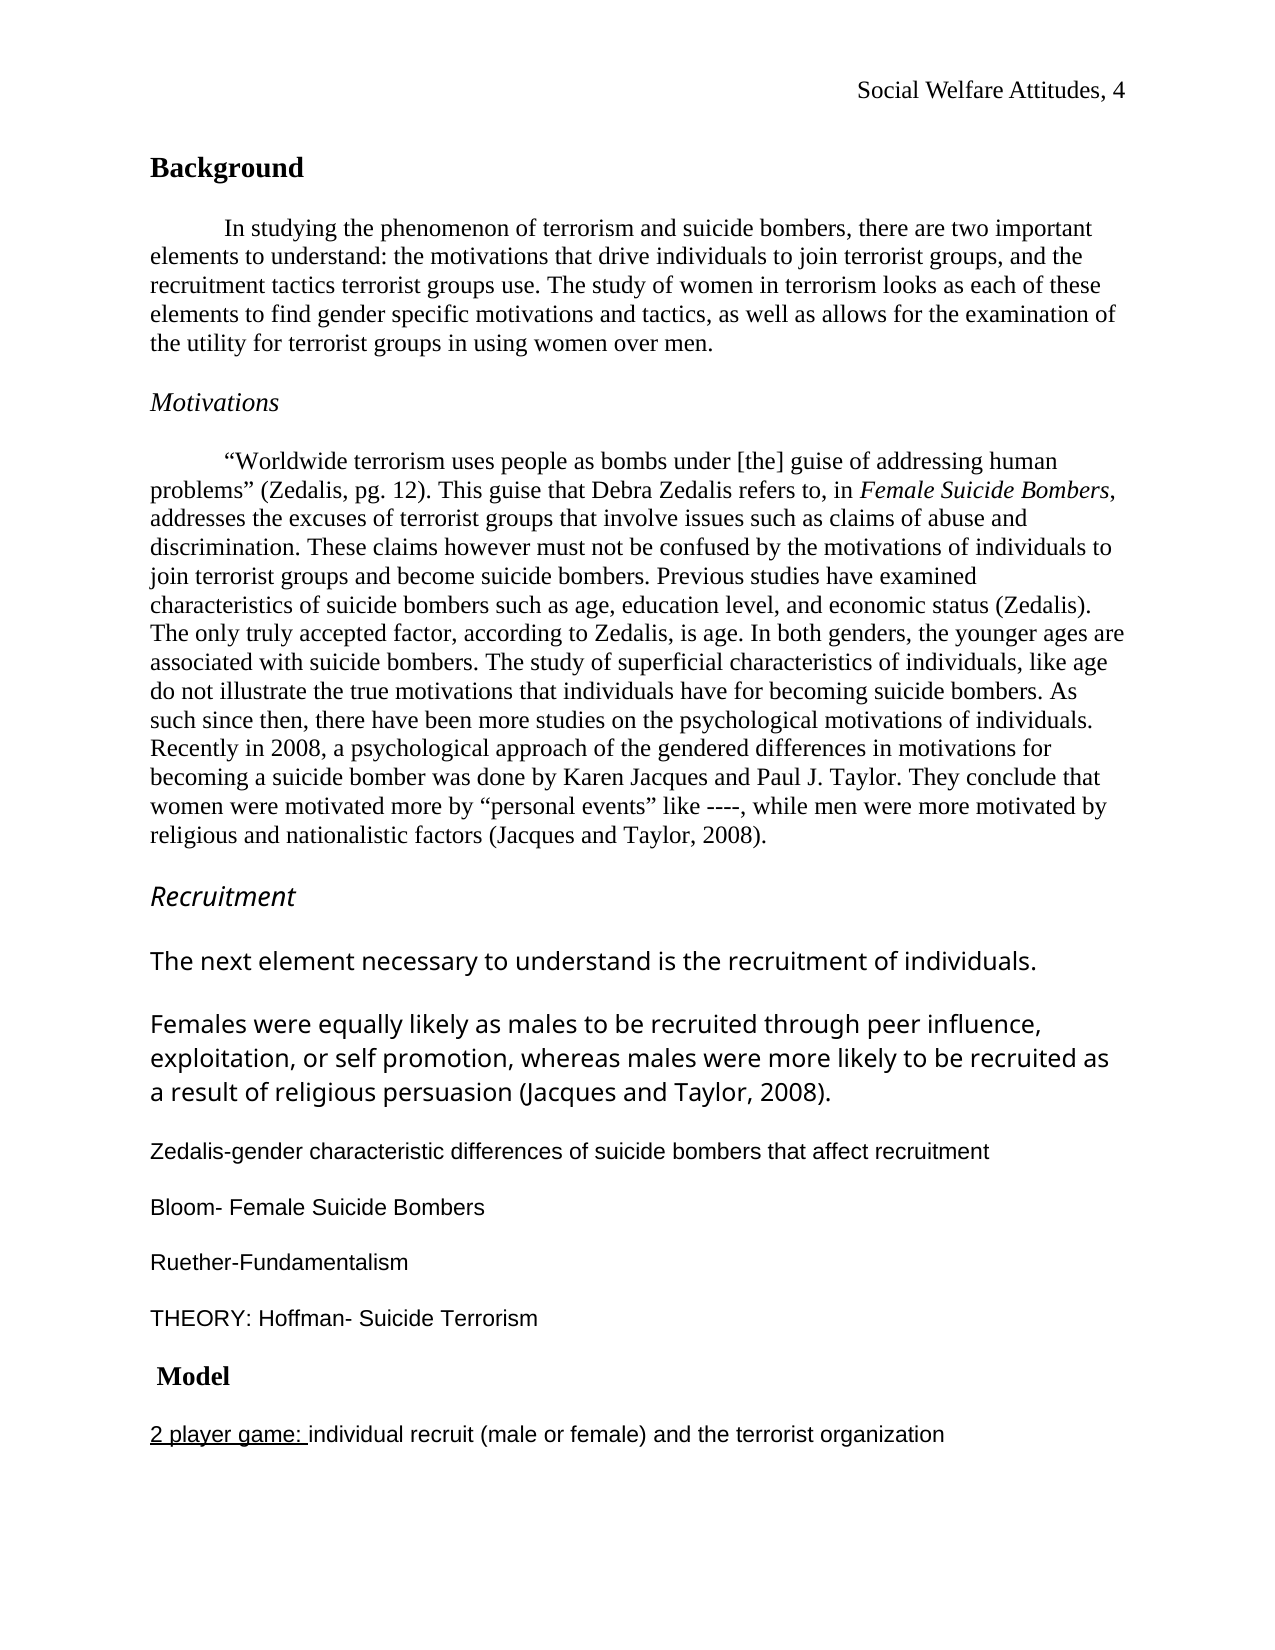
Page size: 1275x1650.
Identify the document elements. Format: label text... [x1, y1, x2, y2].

text Recruitment [150, 878, 1125, 914]
text THEORY: Hoffman- Suicide Terrorism [150, 1305, 1125, 1331]
text Females were equally likely as males to be recruited through peer influence, exploitation, or self promotion, whereas males were more likely to be recruited as a result of religious persuasion (Jacques and Taylor, 2008). [150, 1007, 1125, 1109]
text In studying the phenomenon of terrorism and suicide bombers, there are two important elements to understand: the motivations that drive individuals to join terrorist groups, and the recruitment tactics terrorist groups use. The study of women in terrorism looks as each of these elements to find gender specific motivations and tactics, as well as allows for the examination of the utility for terrorist groups in using women over men. [150, 213, 1125, 356]
text “Worldwide terrorism uses people as bombs under [the] guise of addressing human problems” (Zedalis, pg. 12). This guise that Debra Zedalis refers to, in Female Suicide Bombers, addresses the excuses of terrorist groups that involve issues such as claims of abuse and discrimination. These claims however must not be confused by the motivations of individuals to join terrorist groups and become suicide bombers. Previous studies have examined characteristics of suicide bombers such as age, education level, and economic status (Zedalis). The only truly accepted factor, according to Zedalis, is age. In both genders, the younger ages are associated with suicide bombers. The study of superficial characteristics of individuals, like age do not illustrate the true motivations that individuals have for becoming suicide bombers. As such since then, there have been more studies on the psychological motivations of individuals. Recently in 2008, a psychological approach of the gendered differences in motivations for becoming a suicide bomber was done by Karen Jacques and Paul J. Taylor. They conclude that women were motivated more by “personal events” like ----, while men were more motivated by religious and nationalistic factors (Jacques and Taylor, 2008). [150, 446, 1125, 848]
text 2 player game: individual recruit (male or female) and the terrorist organization [150, 1421, 1125, 1447]
text Zedalis-gender characteristic differences of suicide bombers that affect recruitment [150, 1138, 1125, 1164]
text Ruether-Fundamentalism [150, 1249, 1125, 1276]
text Background [150, 150, 1125, 183]
text Bloom- Female Suicide Bombers [150, 1194, 1125, 1220]
text The next element necessary to understand is the recruitment of individuals. [150, 944, 1125, 978]
text Motivations [150, 386, 1125, 417]
text Model [150, 1360, 1125, 1391]
